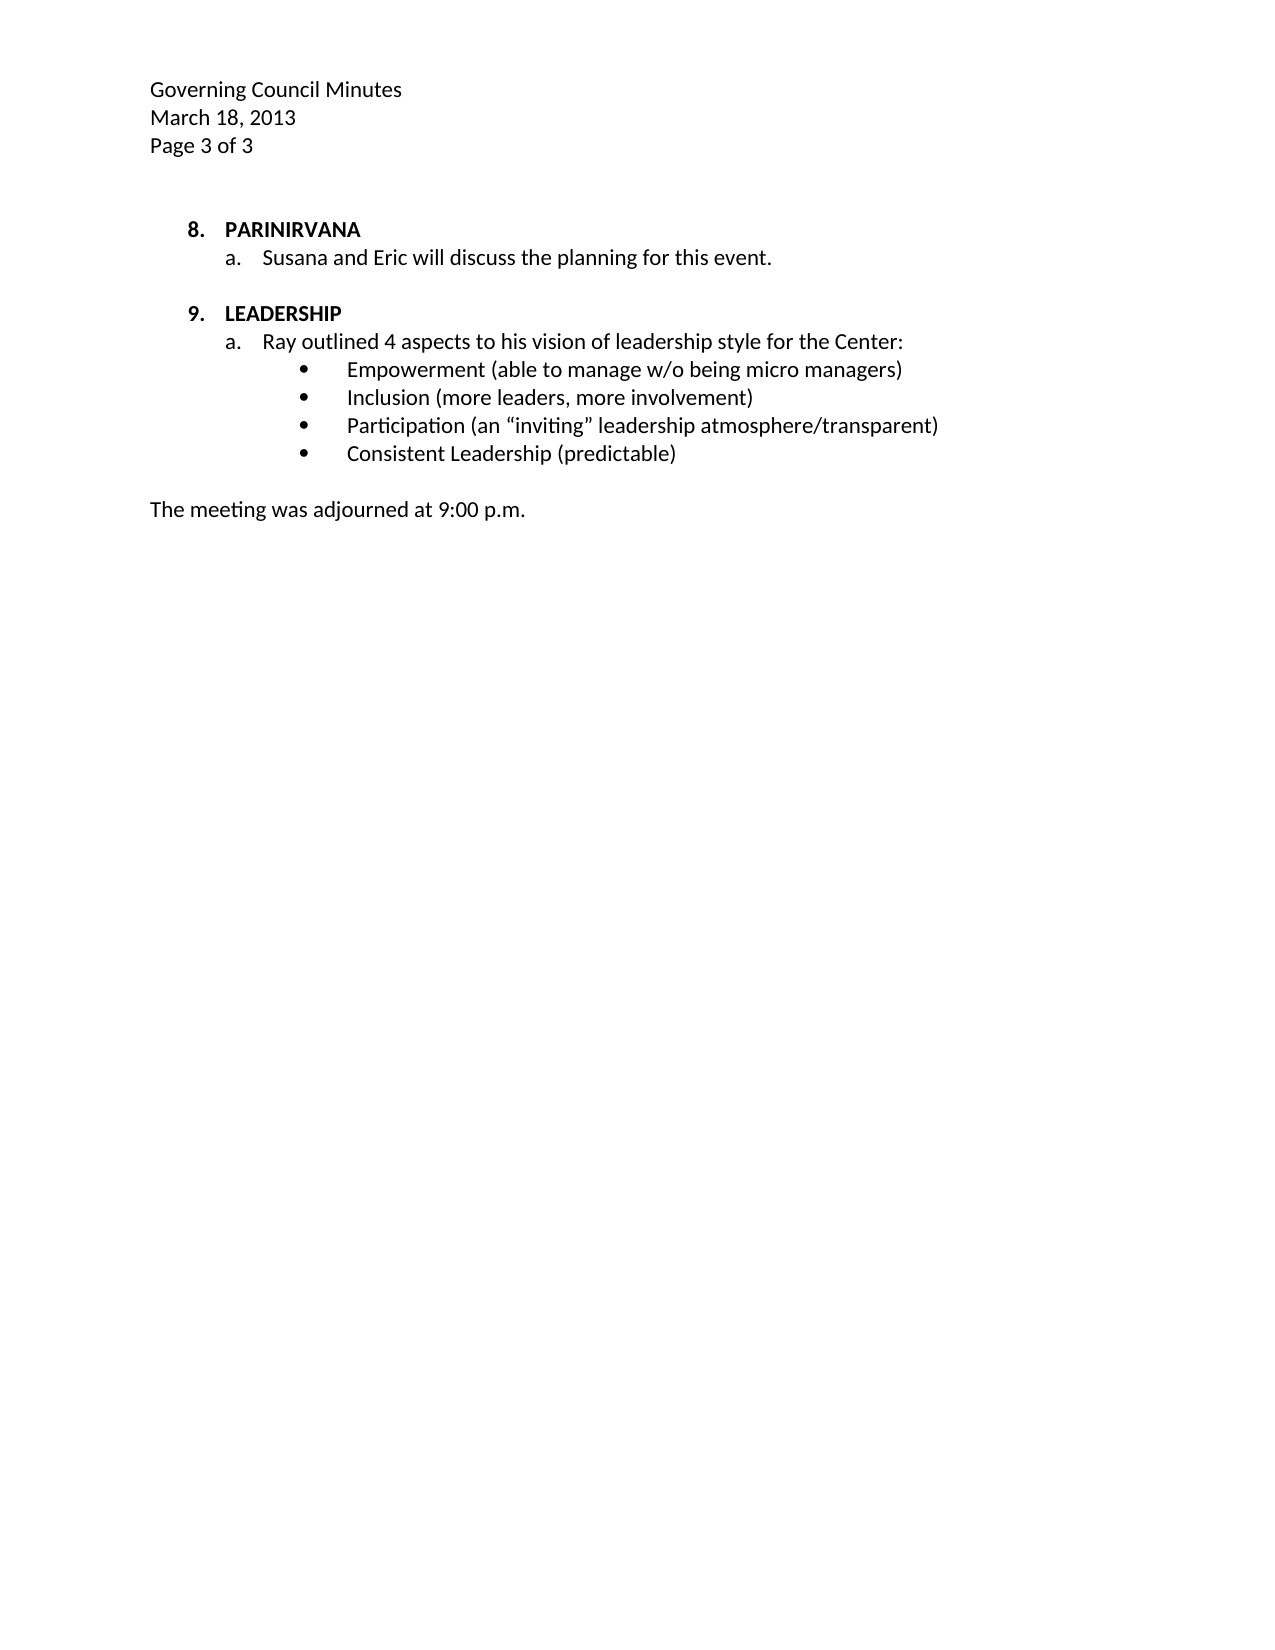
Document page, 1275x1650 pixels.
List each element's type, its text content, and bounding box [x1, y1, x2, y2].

list Susana and Eric will discuss the planning for this event. [225, 243, 1125, 271]
list Empowerment (able to manage w/o being micro managers) [300, 355, 1125, 383]
list Inclusion (more leaders, more involvement) [300, 383, 1125, 411]
list Participation (an “inviting” leadership atmosphere/transparent) [300, 411, 1125, 439]
list Consistent Leadership (predictable) [300, 439, 1125, 467]
list LEADERSHIP [187, 299, 1125, 327]
list PARINIRVANA [187, 215, 1125, 243]
text The meeting was adjourned at 9:00 p.m. [150, 495, 1125, 523]
list Ray outlined 4 aspects to his vision of leadership style for the Center: [225, 327, 1125, 355]
